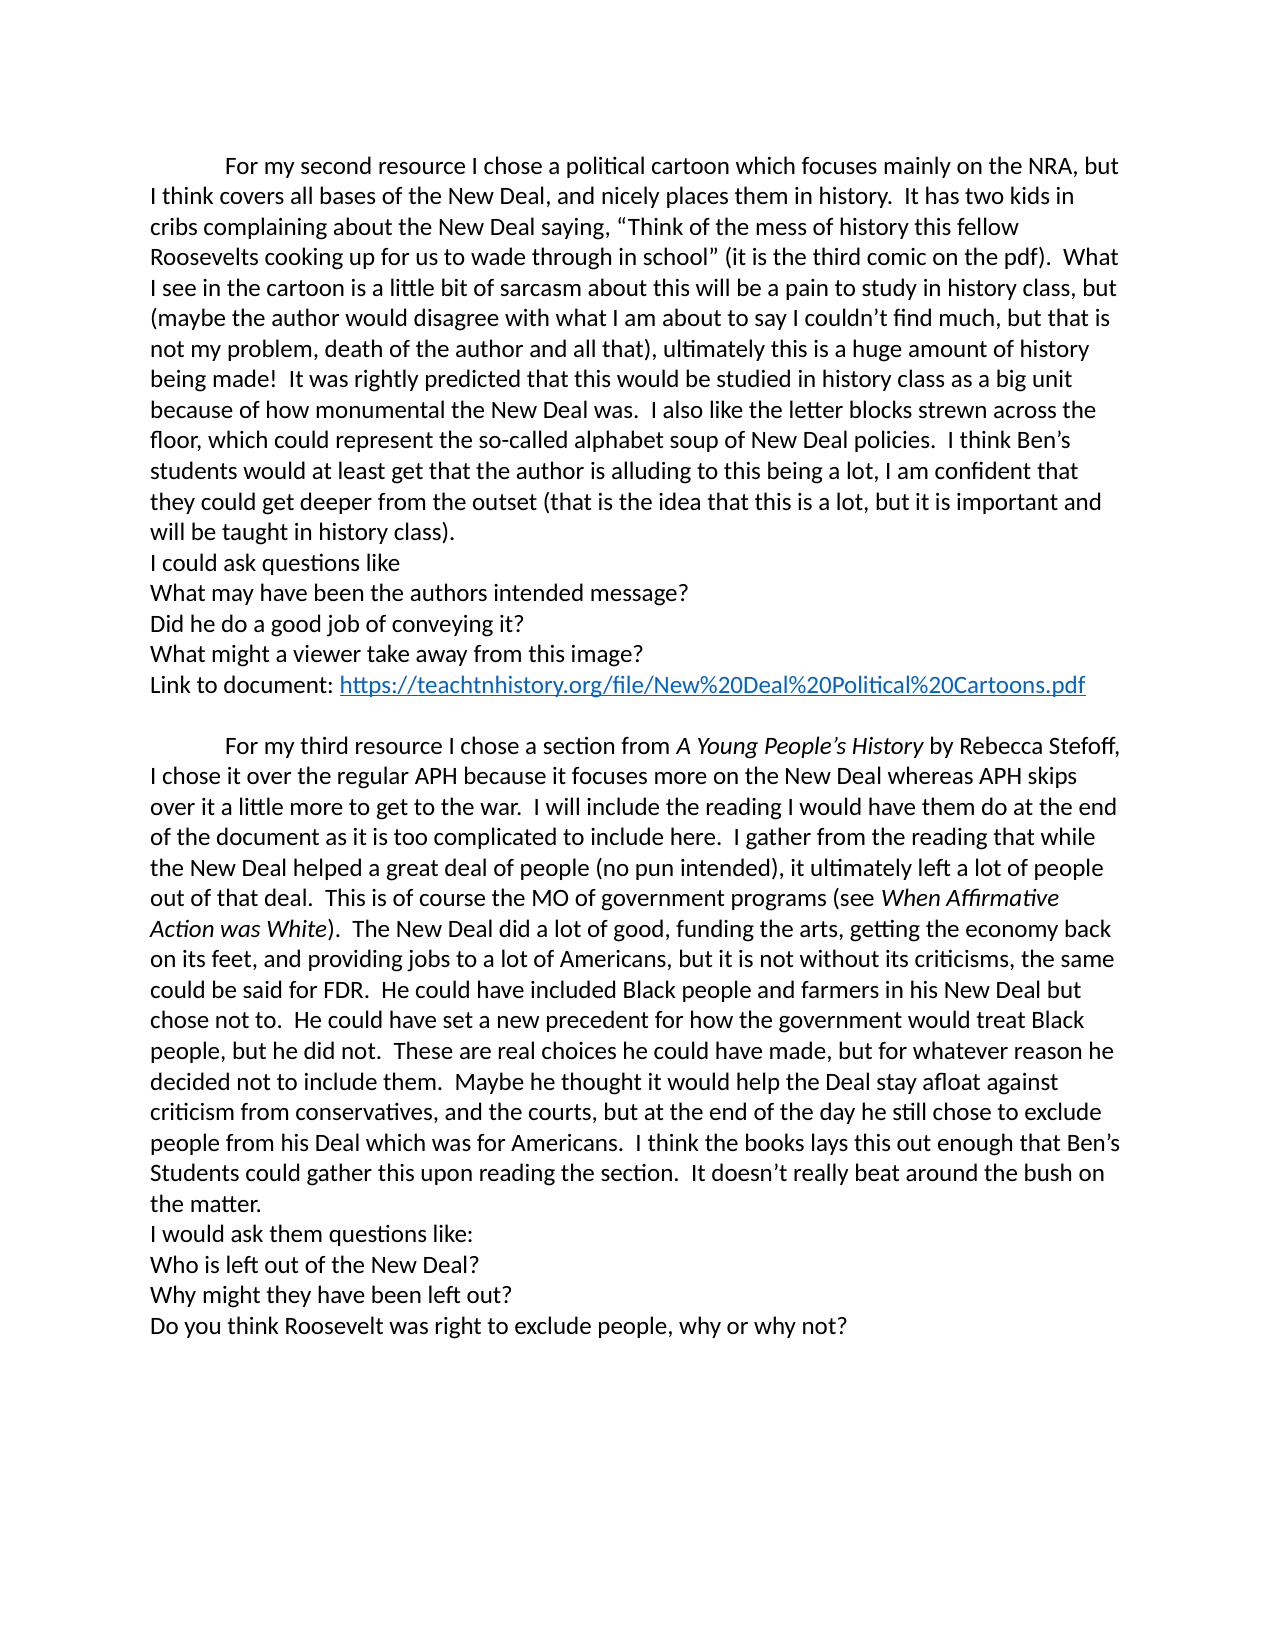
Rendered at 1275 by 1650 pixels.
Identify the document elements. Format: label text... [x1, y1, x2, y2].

text Who is left out of the New Deal? [150, 1249, 1125, 1279]
text Do you think Roosevelt was right to exclude people, why or why not? [150, 1310, 1125, 1340]
text I could ask questions like [150, 547, 1125, 577]
text I would ask them questions like: [150, 1218, 1125, 1249]
text For my second resource I chose a political cartoon which focuses mainly on the NRA, but I think covers all bases of the New Deal, and nicely places them in history. It has two kids in cribs complaining about the New Deal saying, “Think of the mess of history this fellow Roosevelts cooking up for us to wade through in school” (it is the third comic on the pdf). What I see in the cartoon is a little bit of sarcasm about this will be a pain to study in history class, but (maybe the author would disagree with what I am about to say I couldn’t find much, but that is not my problem, death of the author and all that), ultimately this is a huge amount of history being made! It was rightly predicted that this would be studied in history class as a big unit because of how monumental the New Deal was. I also like the letter blocks strewn across the floor, which could represent the so-called alphabet soup of New Deal policies. I think Ben’s students would at least get that the author is alluding to this being a lot, I am confident that they could get deeper from the outset (that is the idea that this is a lot, but it is important and will be taught in history class). [150, 150, 1125, 547]
text Why might they have been left out? [150, 1279, 1125, 1310]
text Did he do a good job of conveying it? [150, 608, 1125, 638]
text What might a viewer take away from this image? [150, 638, 1125, 669]
text What may have been the authors intended message? [150, 577, 1125, 608]
text Link to document: https://teachtnhistory.org/file/New%20Deal%20Political%20Cartoons.pdf [150, 669, 1125, 699]
text For my third resource I chose a section from A Young People’s History by Rebecca Stefoff, I chose it over the regular APH because it focuses more on the New Deal whereas APH skips over it a little more to get to the war. I will include the reading I would have them do at the end of the document as it is too complicated to include here. I gather from the reading that while the New Deal helped a great deal of people (no pun intended), it ultimately left a lot of people out of that deal. This is of course the MO of government programs (see When Affirmative Action was White). The New Deal did a lot of good, funding the arts, getting the economy back on its feet, and providing jobs to a lot of Americans, but it is not without its criticisms, the same could be said for FDR. He could have included Black people and farmers in his New Deal but chose not to. He could have set a new precedent for how the government would treat Black people, but he did not. These are real choices he could have made, but for whatever reason he decided not to include them. Maybe he thought it would help the Deal stay afloat against criticism from conservatives, and the courts, but at the end of the day he still chose to exclude people from his Deal which was for Americans. I think the books lays this out enough that Ben’s Students could gather this upon reading the section. It doesn’t really beat around the bush on the matter. [150, 730, 1125, 1218]
